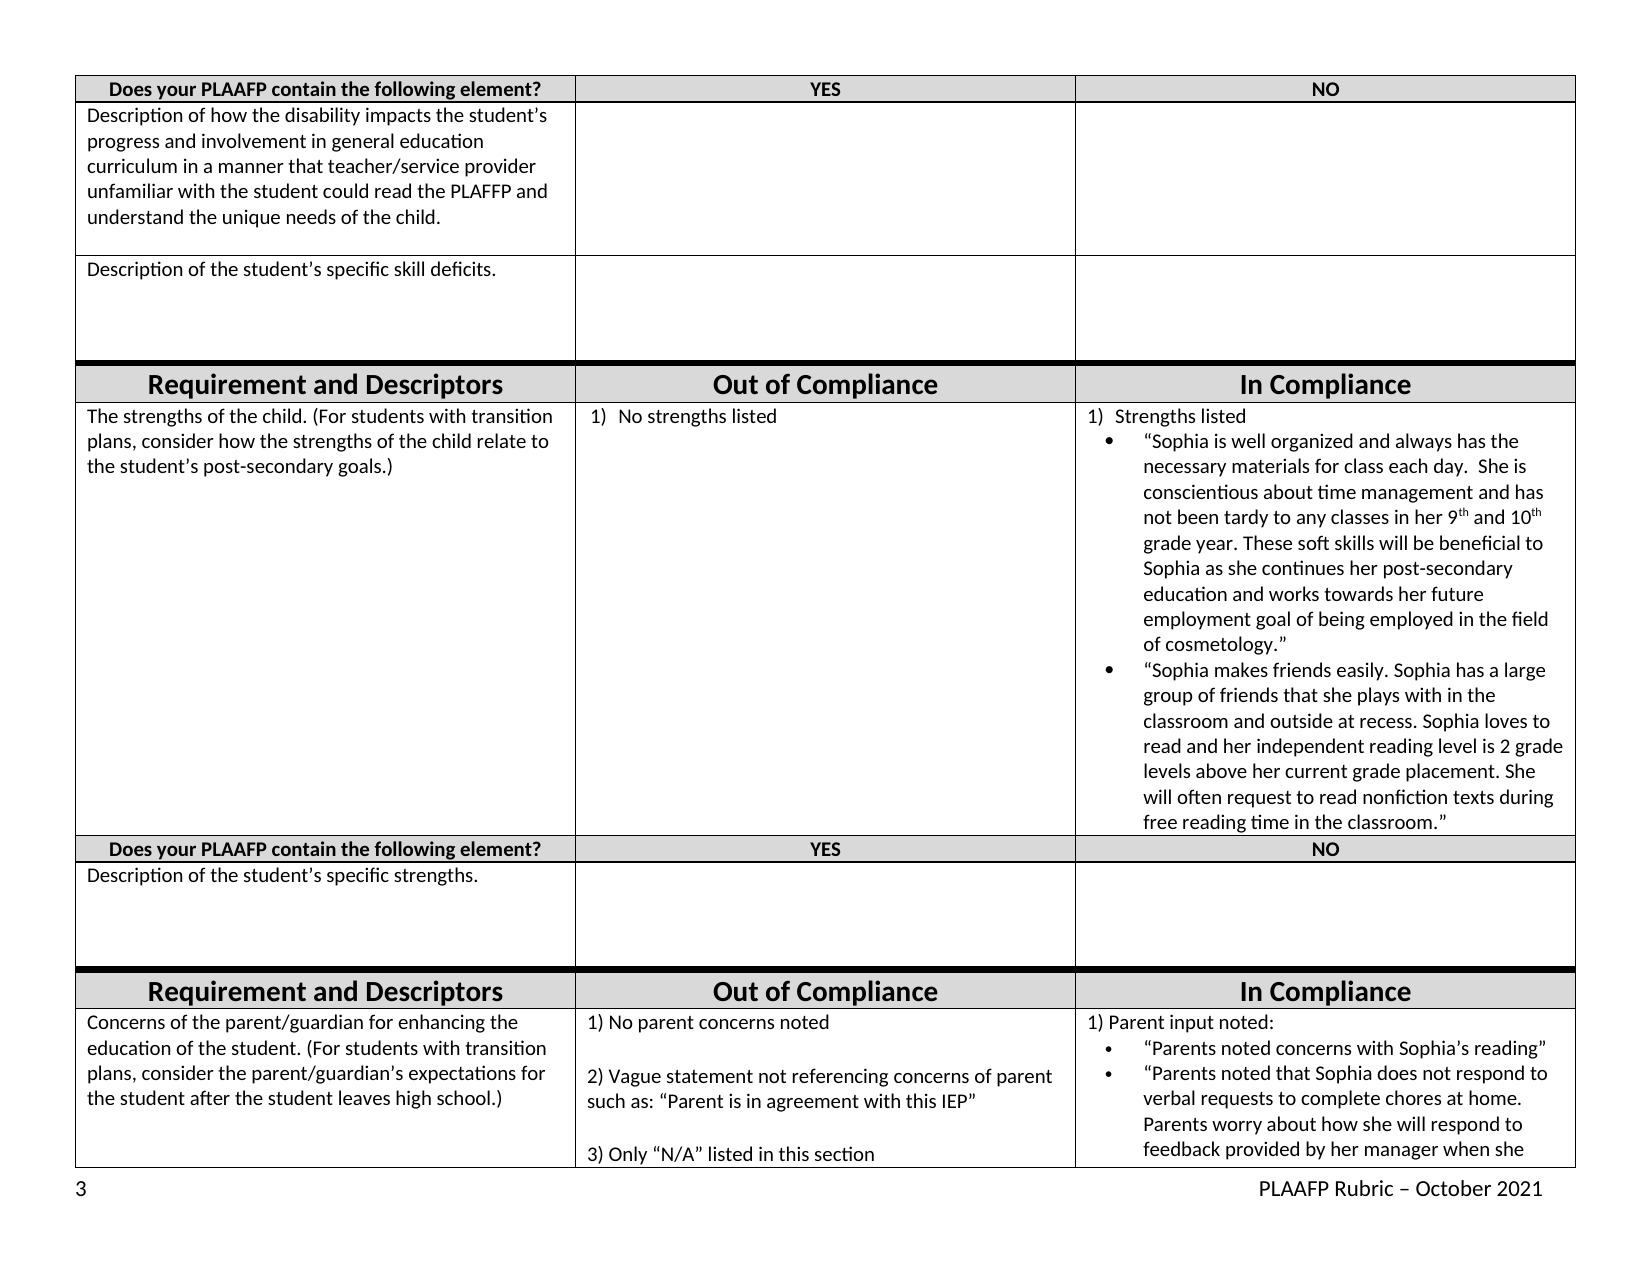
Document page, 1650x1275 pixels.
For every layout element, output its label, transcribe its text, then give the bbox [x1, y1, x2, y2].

table_cell [576, 863, 1075, 966]
table_cell In Compliance [1076, 973, 1575, 1008]
table_cell Description of how the disability impacts the student’s progress and involvement in general education curriculum in a manner that teacher/service provider unfamiliar with the student could read the PLAFFP and understand the unique needs of the child. [76, 103, 575, 255]
table_cell Out of Compliance [576, 973, 1075, 1008]
table_cell Out of Compliance [576, 366, 1075, 402]
table_cell YES [576, 836, 1075, 861]
table_cell In Compliance [1076, 366, 1575, 402]
table_cell Does your PLAAFP contain the following element? [76, 76, 575, 101]
table_cell [1076, 863, 1575, 966]
table_cell NO [1076, 76, 1575, 101]
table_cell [1076, 1009, 1575, 1167]
table_cell Description of the student’s specific skill deficits. [76, 256, 575, 360]
table_cell No strengths listed [576, 403, 1075, 835]
table_cell [1076, 256, 1575, 360]
table_cell YES [576, 76, 1075, 101]
table_cell Requirement and Descriptors [76, 366, 575, 402]
table_cell Does your PLAAFP contain the following element? [76, 836, 575, 861]
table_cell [576, 1009, 1075, 1167]
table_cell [76, 1009, 575, 1167]
table_cell Strengths listed “Sophia is well organized and always has the necessary materials for class each day. She is conscientious about time management and has not been tardy to any classes in her 9th and 10th grade year. These soft skills will be beneficial to Sophia as she continues her post-secondary education and works towards her future employment goal of being employed in the field of cosmetology.” “Sophia makes friends easily. Sophia has a large group of friends that she plays with in the classroom and outside at recess. Sophia loves to read and her independent reading level is 2 grade levels above her current grade placement. She will often request to read nonfiction texts during free reading time in the classroom.” [1076, 403, 1575, 835]
table_cell [1076, 103, 1575, 255]
table_cell NO [1076, 836, 1575, 861]
table_cell Description of the student’s specific strengths. [76, 863, 575, 966]
table_cell Requirement and Descriptors [76, 973, 575, 1008]
table_cell [576, 256, 1075, 360]
table_cell The strengths of the child. (For students with transition plans, consider how the strengths of the child relate to the student’s post-secondary goals.) [76, 403, 575, 835]
table_cell [576, 103, 1075, 255]
